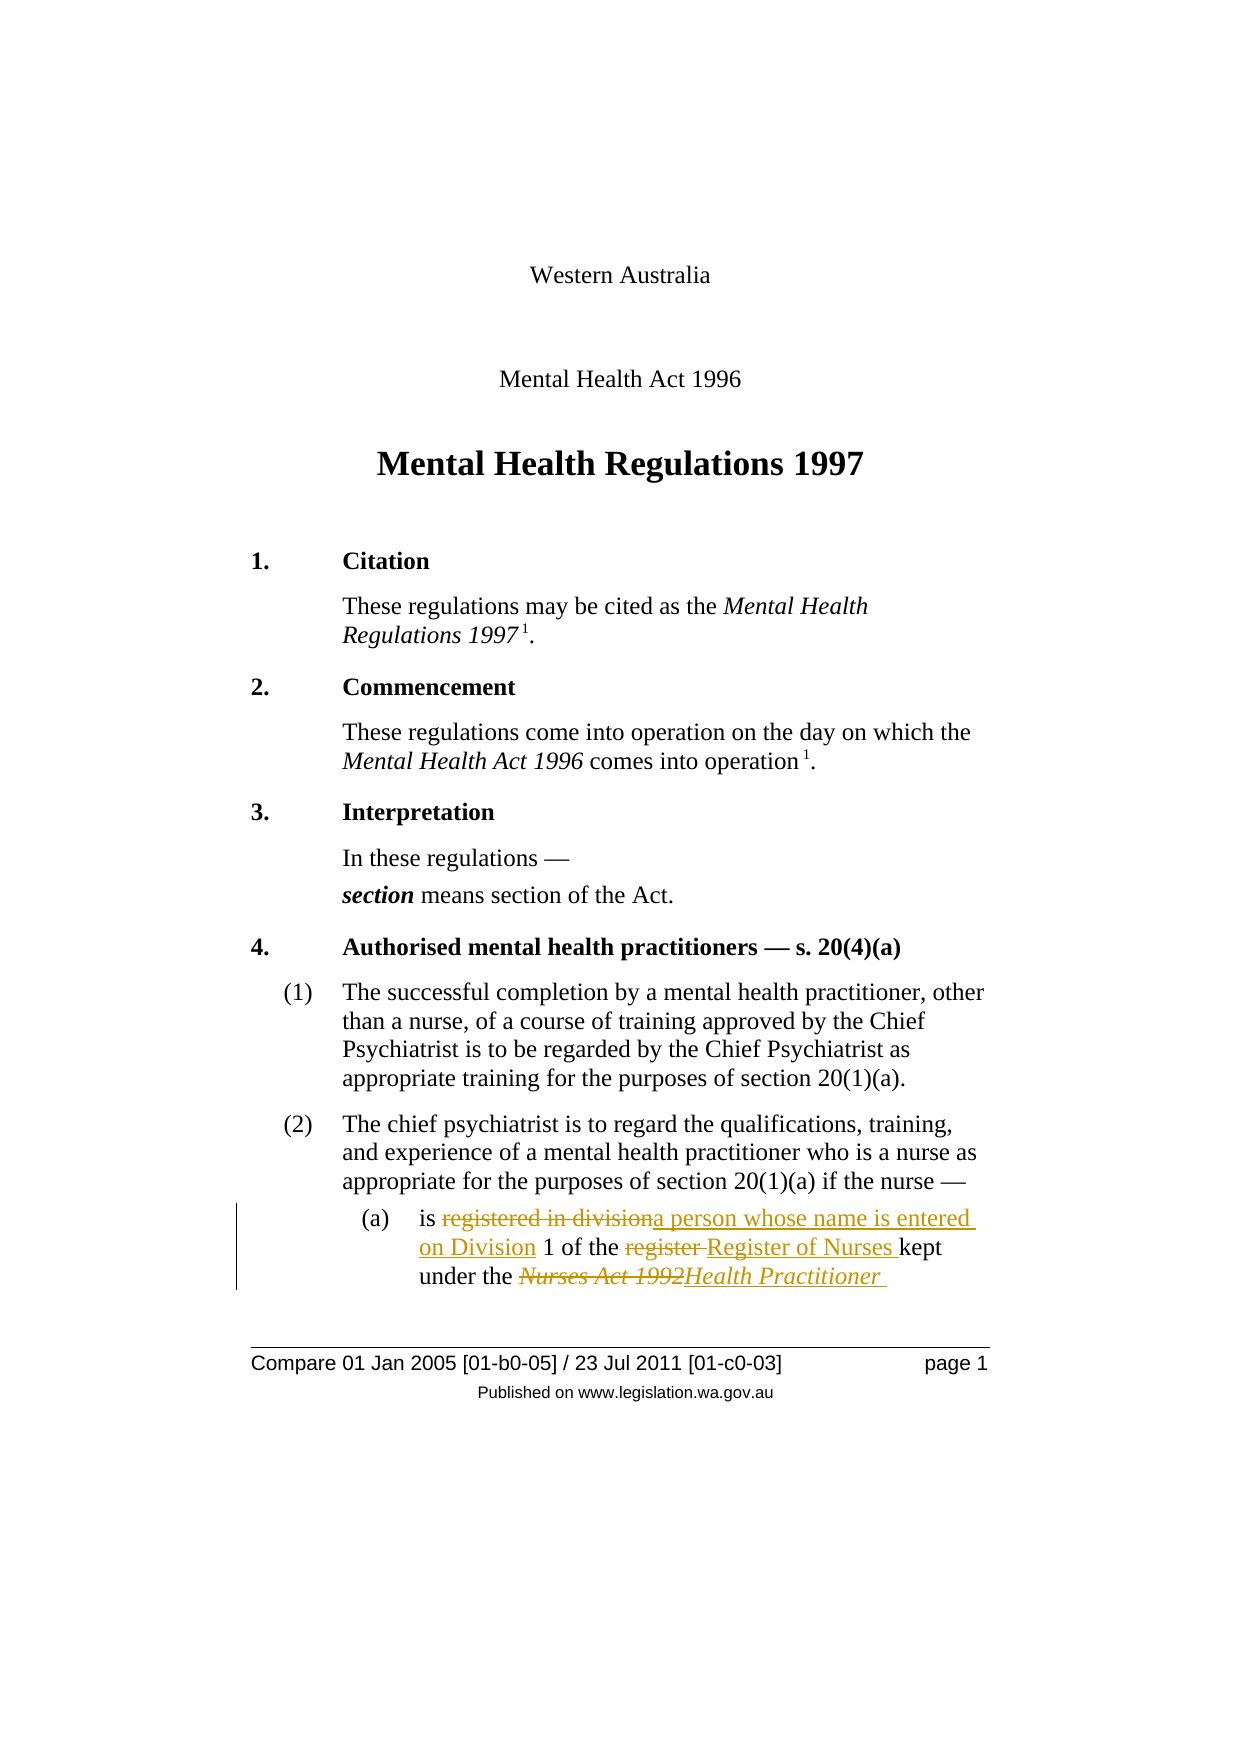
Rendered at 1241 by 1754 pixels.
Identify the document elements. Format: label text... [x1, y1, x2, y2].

text section means section of the Act. [251, 880, 990, 909]
text These regulations may be cited as the Mental Health Regulations 1997 1. [251, 591, 990, 649]
subtitle 1. Citation [251, 546, 990, 574]
subtitle 3. Interpretation [251, 797, 990, 826]
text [251, 1203, 990, 1289]
text (2) The chief psychiatrist is to regard the qualifications, training, and experience of a mental health practitioner who is a nurse as appropriate for the purposes of section 20(1)(a) if the nurse — [251, 1109, 990, 1195]
text (1) The successful completion by a mental health practitioner, other than a nurse, of a course of training approved by the Chief Psychiatrist is to be regarded by the Chief Psychiatrist as appropriate training for the purposes of section 20(1)(a). [251, 977, 990, 1092]
text Mental Health Regulations 1997 [251, 442, 990, 483]
text These regulations come into operation on the day on which the Mental Health Act 1996 comes into operation 1. [251, 717, 990, 774]
text Western Australia [251, 260, 990, 289]
text In these regulations — [251, 843, 990, 872]
text Mental Health Act 1996 [251, 364, 990, 392]
subtitle 2. Commencement [251, 672, 990, 700]
subtitle 4. Authorised mental health practitioners — s. 20(4)(a) [251, 932, 990, 960]
